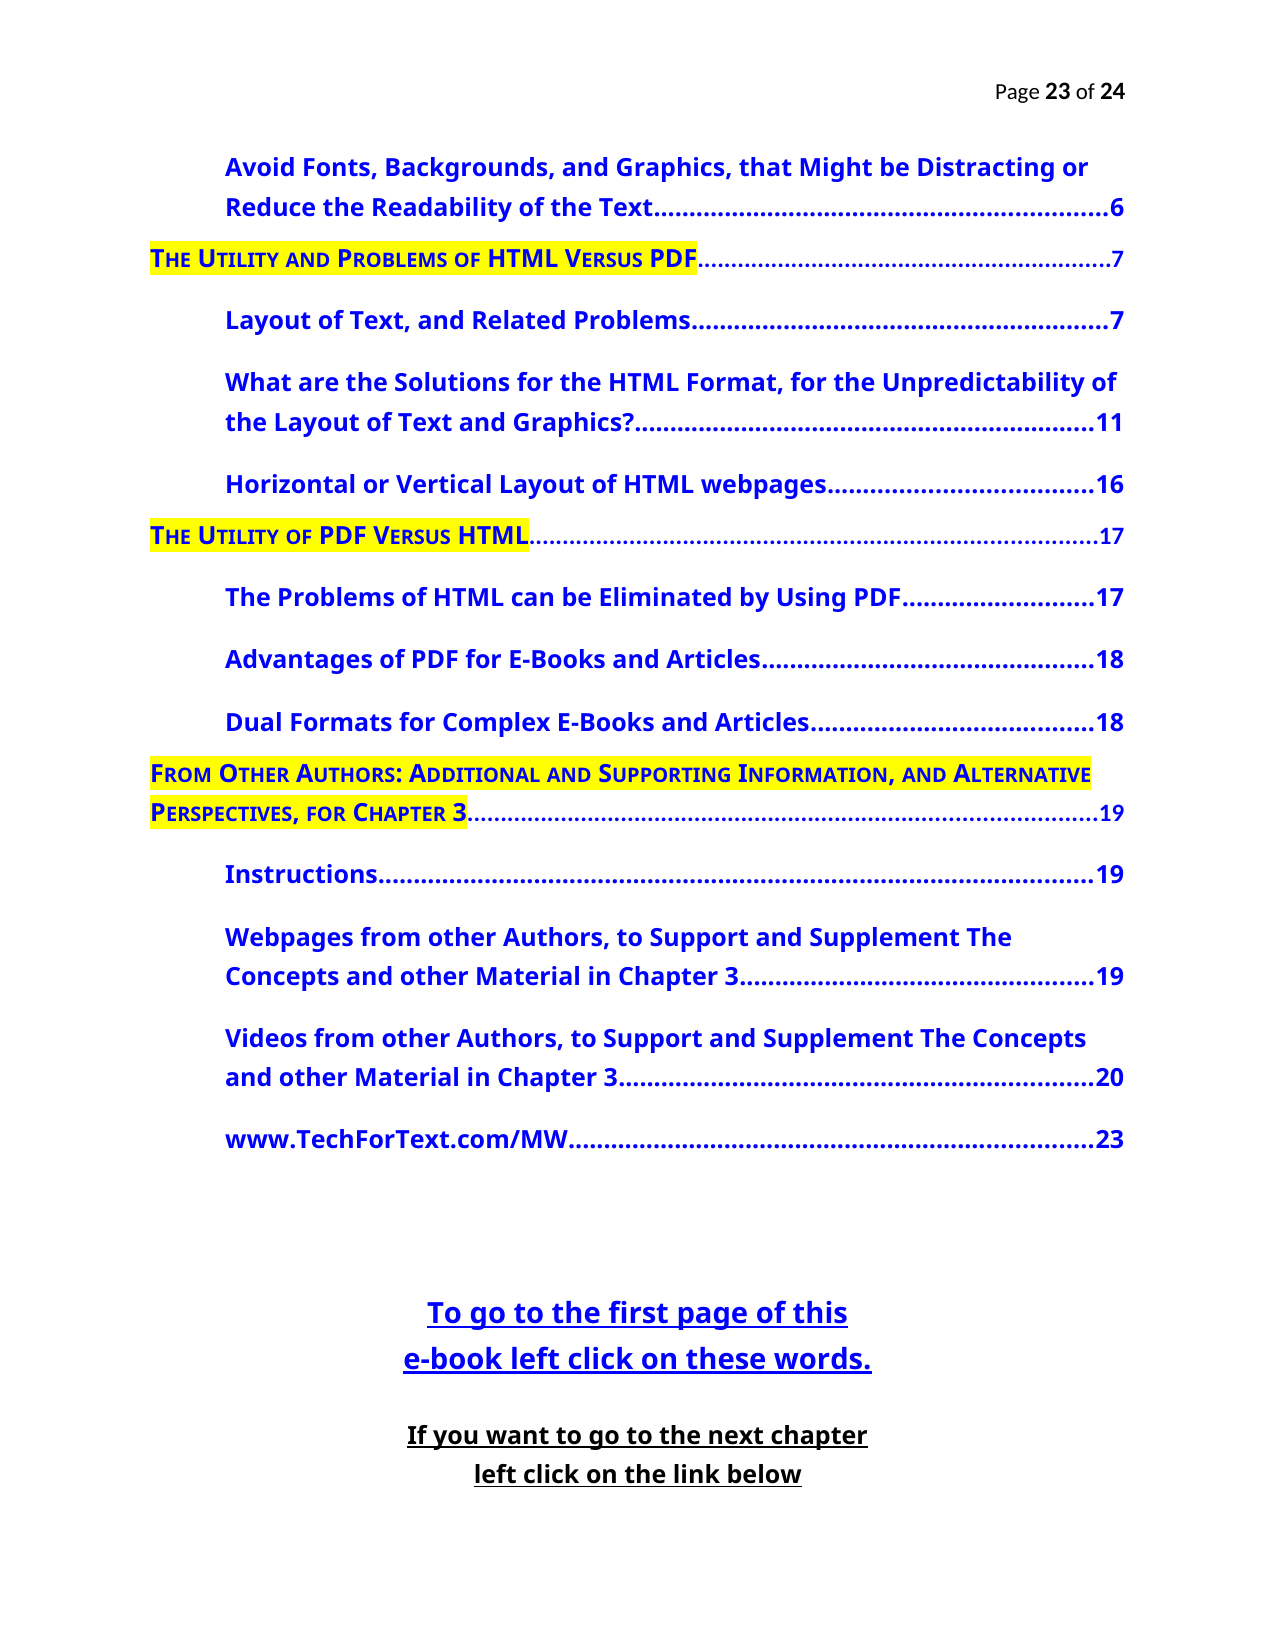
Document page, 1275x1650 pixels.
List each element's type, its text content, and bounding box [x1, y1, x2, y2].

text Avoid Fonts, Backgrounds, and Graphics, that Might be Distracting or Reduce the Readability of the Text 6 [225, 150, 1125, 223]
text The Utility of PDF Versus HTML 17 [529, 518, 1125, 552]
text Layout of Text, and Related Problems 7 [225, 303, 1125, 337]
text To go to the first page of this [150, 1292, 1125, 1332]
text Videos from other Authors, to Support and Supplement The Concepts and other Material in Chapter 3 20 [225, 1020, 1125, 1094]
text e-book left click on these words. [150, 1338, 1125, 1378]
text Dual Formats for Complex E-Books and Articles 18 [225, 704, 1125, 738]
text Horizontal or Vertical Layout of HTML webpages 16 [225, 466, 1125, 500]
text What are the Solutions for the HTML Format, for the Unpredictability of the Layout of Text and Graphics? 11 [225, 365, 1125, 438]
text Webpages from other Authors, to Support and Supplement The Concepts and other Material in Chapter 3 19 [225, 919, 1125, 992]
text Instructions 19 [225, 857, 1125, 891]
text left click on the link below [150, 1457, 1125, 1491]
text The Utility and Problems of HTML Versus PDF 7 [697, 241, 1125, 275]
text From Other Authors: Additional and Supporting Information, and Alternative Perspectives, for Chapter 3 19 [150, 756, 1125, 829]
text If you want to go to the next chapter [150, 1418, 1125, 1452]
text www.TechForText.com/MW 23 [225, 1122, 1125, 1156]
text The Problems of HTML can be Eliminated by Using PDF 17 [225, 580, 1125, 614]
text Advantages of PDF for E-Books and Articles 18 [225, 642, 1125, 676]
